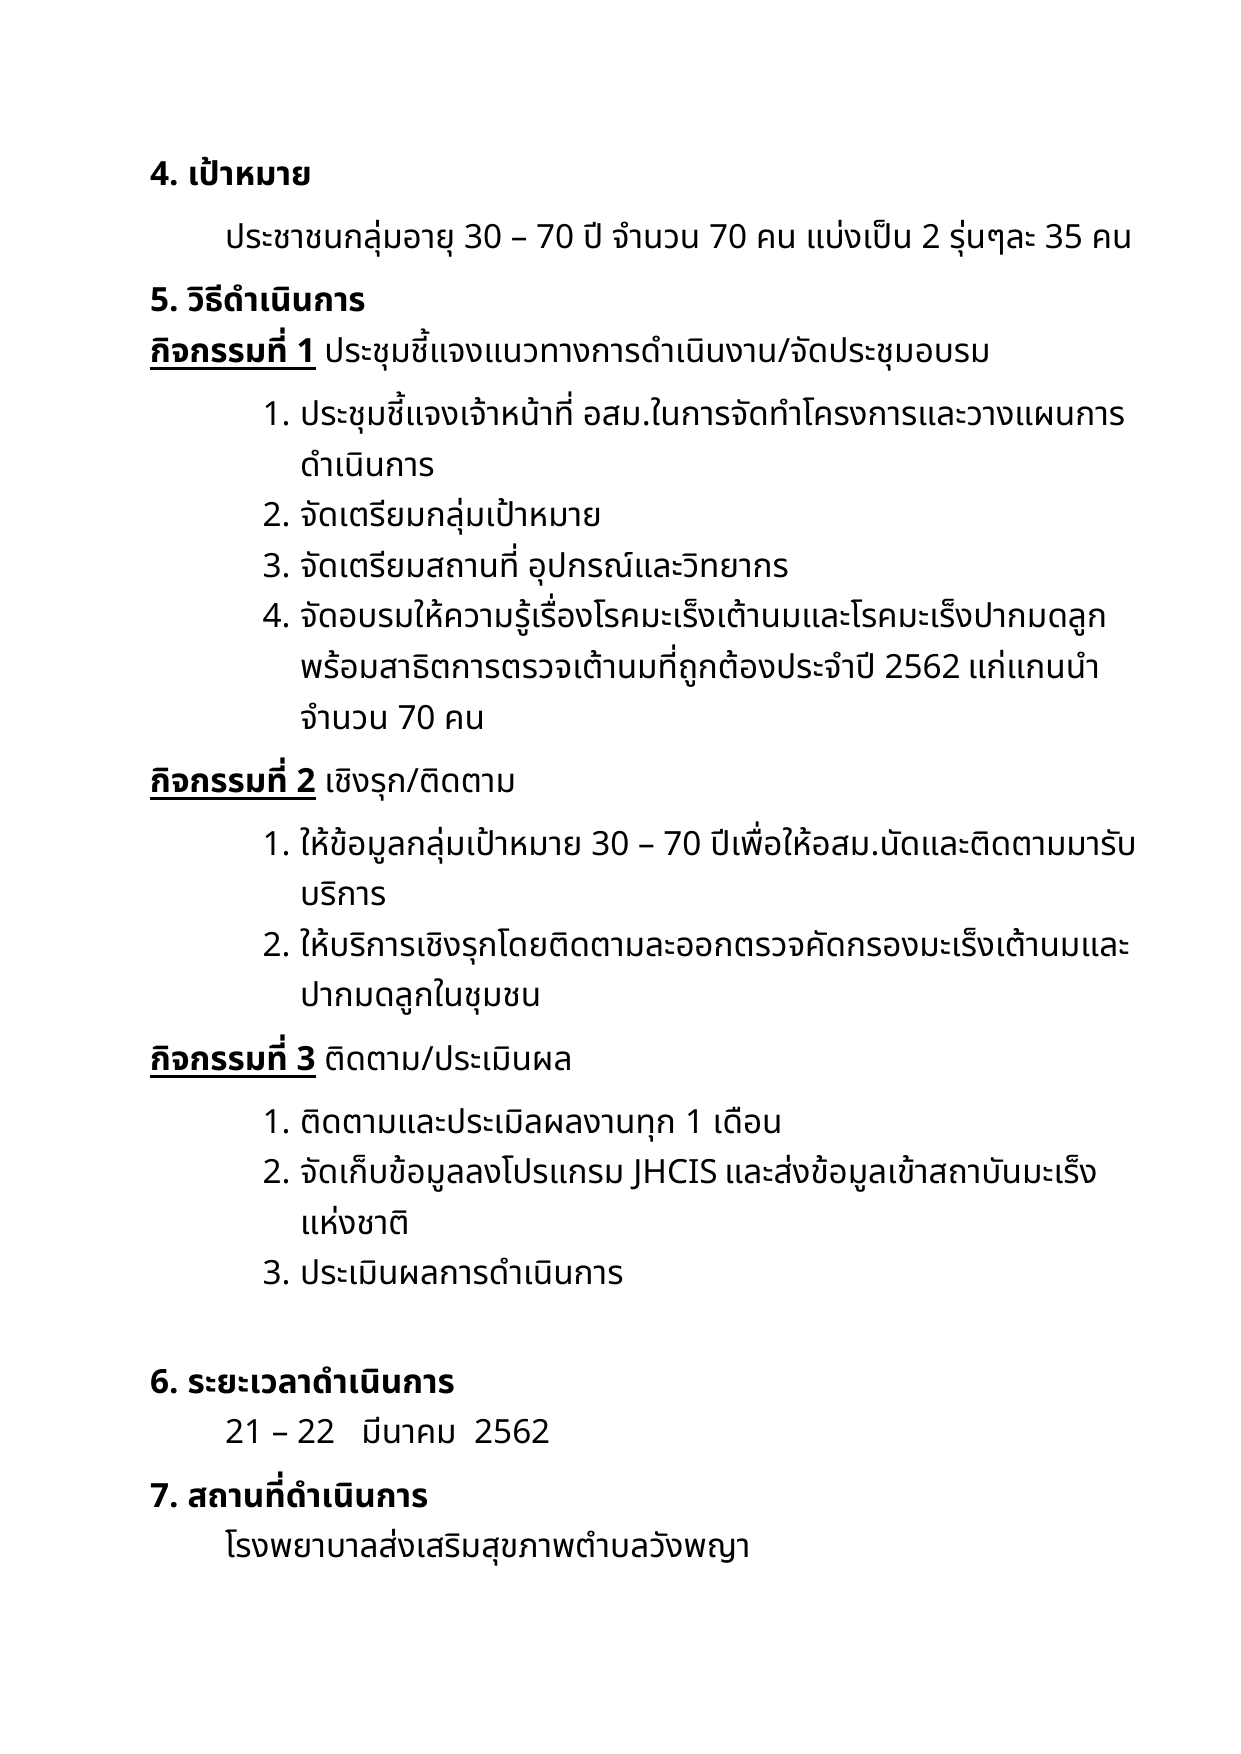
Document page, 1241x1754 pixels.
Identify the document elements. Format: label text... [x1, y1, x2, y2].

text กิจกรรมที่ 3 ติดตาม/ประเมินผล [150, 1034, 1152, 1085]
list ประเมินผลการดำเนินการ [262, 1249, 1152, 1300]
list ให้ข้อมูลกลุ่มเป้าหมาย 30 – 70 ปีเพื่อให้อสม.นัดและติดตามมารับบริการ [262, 820, 1152, 921]
list ประชุมชี้แจงเจ้าหน้าที่ อสม.ในการจัดทำโครงการและวางแผนการดำเนินการ [262, 390, 1152, 491]
text 4. เป้าหมาย [150, 150, 1152, 201]
list จัดเตรียมกลุ่มเป้าหมาย [262, 491, 1152, 542]
list ติดตามและประเมิลผลงานทุก 1 เดือน [262, 1097, 1152, 1148]
text กิจกรรมที่ 2 เชิงรุก/ติดตาม [150, 757, 1152, 807]
list จัดเก็บข้อมูลลงโปรแกรม JHCISและส่งข้อมูลเข้าสถาบันมะเร็งแห่งชาติ [262, 1148, 1152, 1249]
text 21 – 22 มีนาคม 2562 [150, 1408, 1152, 1459]
text กิจกรรมที่ 1 ประชุมชี้แจงแนวทางการดำเนินงาน/จัดประชุมอบรม [150, 327, 1152, 377]
text 5. วิธีดำเนินการ [150, 276, 1152, 327]
text 6. ระยะเวลาดำเนินการ [150, 1358, 1152, 1408]
text 7. สถานที่ดำเนินการ [150, 1471, 1152, 1522]
list ให้บริการเชิงรุกโดยติดตามละออกตรวจคัดกรองมะเร็งเต้านมและปากมดลูกในชุมชน [262, 921, 1152, 1022]
list จัดเตรียมสถานที่ อุปกรณ์และวิทยากร [262, 542, 1152, 592]
text โรงพยาบาลส่งเสริมสุขภาพตำบลวังพญา [150, 1522, 1152, 1572]
list จัดอบรมให้ความรู้เรื่องโรคมะเร็งเต้านมและโรคมะเร็งปากมดลูก พร้อมสาธิตการตรวจเต้านมที่ถูกต้องประจำปี 2562แก่แกนนำ จำนวน 70 คน [262, 592, 1152, 744]
text ประชาชนกลุ่มอายุ 30 – 70 ปี จำนวน 70 คน แบ่งเป็น 2 รุ่นๆละ 35 คน [150, 213, 1152, 264]
